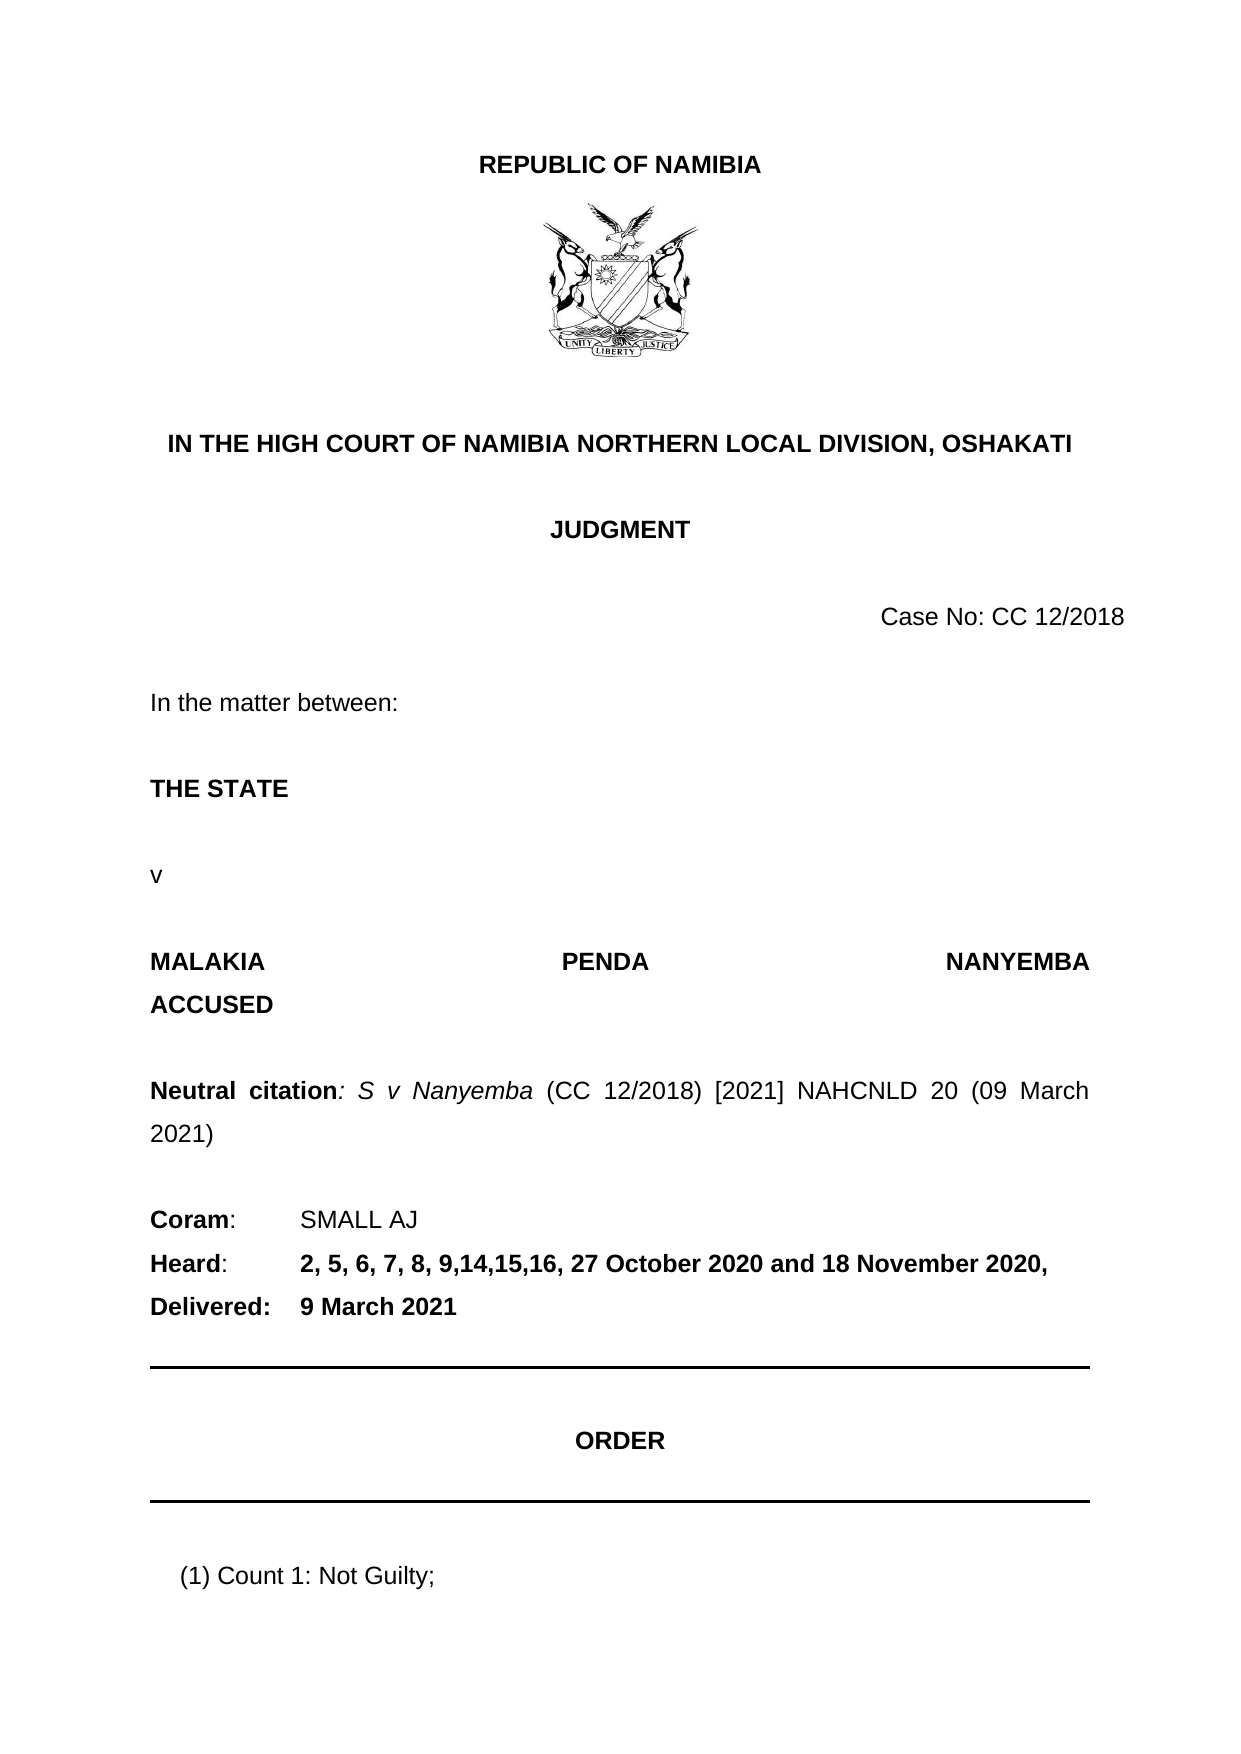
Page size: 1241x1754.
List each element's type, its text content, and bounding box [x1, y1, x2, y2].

text Coram: SMALL AJ [150, 1206, 1090, 1234]
text THE STATE [150, 774, 1090, 803]
text REPUBLIC OF NAMIBIA [150, 150, 896, 179]
text MALAKIA PENDA NANYEMBA ACCUSED [150, 947, 1090, 1019]
text IN THE HIGH COURT OF NAMIBIA NORTHERN LOCAL DIVISION, OSHAKATI [150, 429, 1090, 458]
text In the matter between: [150, 688, 1090, 717]
list Count 1: Not Guilty; [179, 1561, 1090, 1590]
text Heard: 2, 5, 6, 7, 8, 9,14,15,16, 27 October 2020 and 18 November 2020, [150, 1249, 1090, 1277]
text Neutral citation: S v Nanyemba (CC 12/2018) [2021] NAHCNLD 20 (09 March 2021) [150, 1076, 1090, 1148]
text Case No: CC 12/2018 [150, 602, 1090, 631]
text Delivered: 9 March 2021 [150, 1292, 1090, 1321]
text ORDER [150, 1426, 1090, 1455]
text v [150, 861, 1090, 889]
picture [535, 193, 706, 365]
text JUDGMENT [150, 516, 1090, 544]
